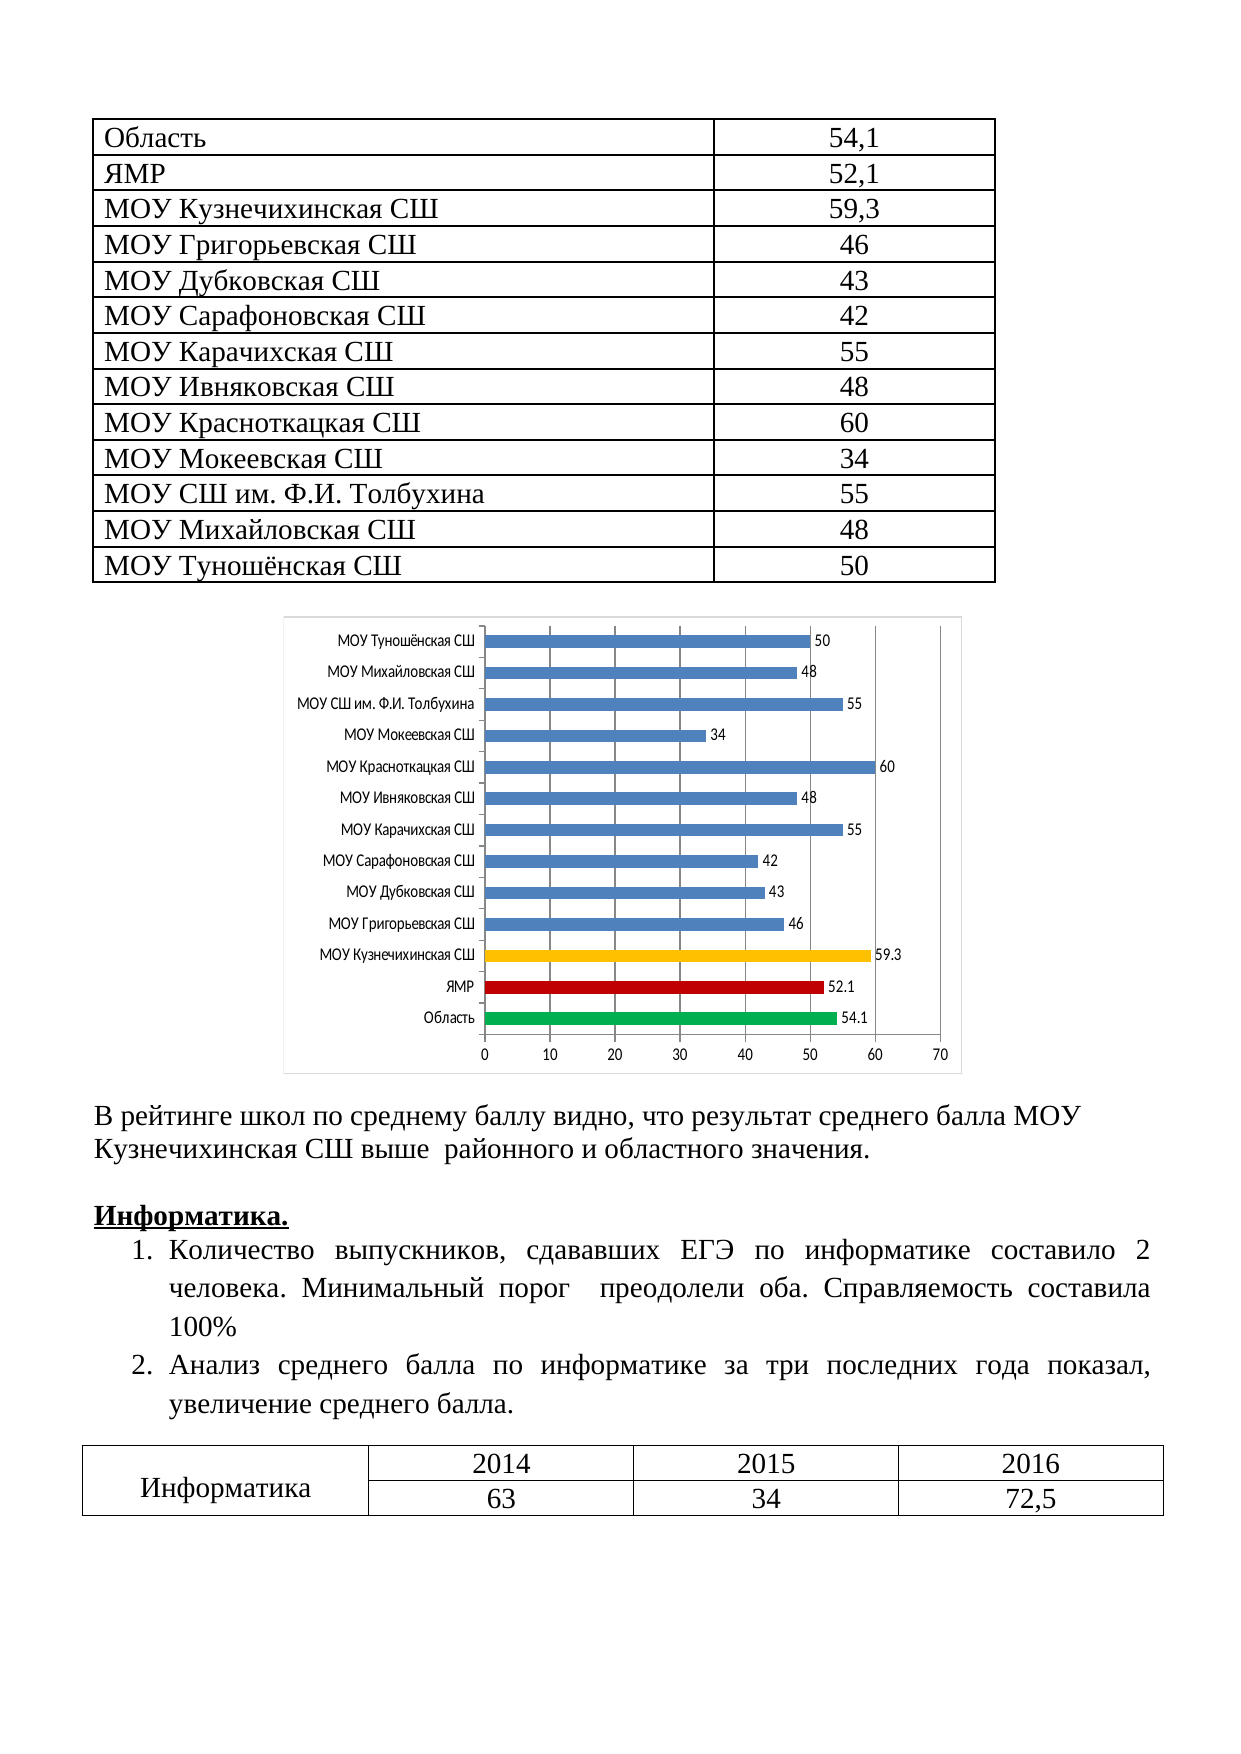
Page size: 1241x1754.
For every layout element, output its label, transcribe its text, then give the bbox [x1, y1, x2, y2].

table_header 2016 [899, 1446, 1163, 1480]
table_cell 34 [634, 1481, 898, 1514]
list Анализ среднего балла по информатике за три последних года показал, увеличение среднего балла. [131, 1347, 1152, 1419]
table_cell МОУ Дубковская СШ [94, 263, 713, 296]
table_header Область [94, 120, 713, 154]
table_header 2014 [369, 1446, 633, 1480]
table_cell МОУ Мокеевская СШ [94, 441, 713, 474]
table_cell 42 [715, 298, 994, 332]
table_cell 52,1 [715, 156, 994, 189]
table_cell МОУ Сарафоновская СШ [94, 298, 713, 332]
table_cell 60 [715, 405, 994, 439]
table_cell МОУ Кузнечихинская СШ [94, 191, 713, 225]
table_cell 63 [369, 1481, 633, 1514]
table_header 54,1 [715, 120, 994, 154]
table_cell 55 [715, 476, 994, 510]
table_cell МОУ Ивняковская СШ [94, 370, 713, 403]
table_cell 46 [715, 227, 994, 261]
table_cell МОУ Карачихская СШ [94, 334, 713, 367]
text Информатика. [94, 1198, 1152, 1232]
table_cell МОУ Григорьевская СШ [94, 227, 713, 261]
list Количество выпускников, сдававших ЕГЭ по информатике составило 2 человека. Минимальный порог преодолели оба. Справляемость составила 100% [131, 1232, 1152, 1342]
table_cell 72,5 [899, 1481, 1163, 1514]
text В рейтинге школ по среднему баллу видно, что результат среднего балла МОУ Кузнечихинская СШ выше районного и областного значения. [94, 1098, 1152, 1165]
table_cell 48 [715, 512, 994, 546]
table_cell МОУ Туношёнская СШ [94, 548, 713, 581]
table_header Информатика [83, 1446, 368, 1514]
table_cell 55 [715, 334, 994, 367]
table_cell 34 [715, 441, 994, 474]
table_cell ЯМР [94, 156, 713, 189]
table_cell МОУ Михайловская СШ [94, 512, 713, 546]
table_cell 43 [715, 263, 994, 296]
table_header 2015 [634, 1446, 898, 1480]
table_cell МОУ СШ им. Ф.И. Толбухина [94, 476, 713, 510]
table_cell МОУ Красноткацкая СШ [94, 405, 713, 439]
table_cell 50 [715, 548, 994, 581]
table_cell 59,3 [715, 191, 994, 225]
table_cell 48 [715, 370, 994, 403]
